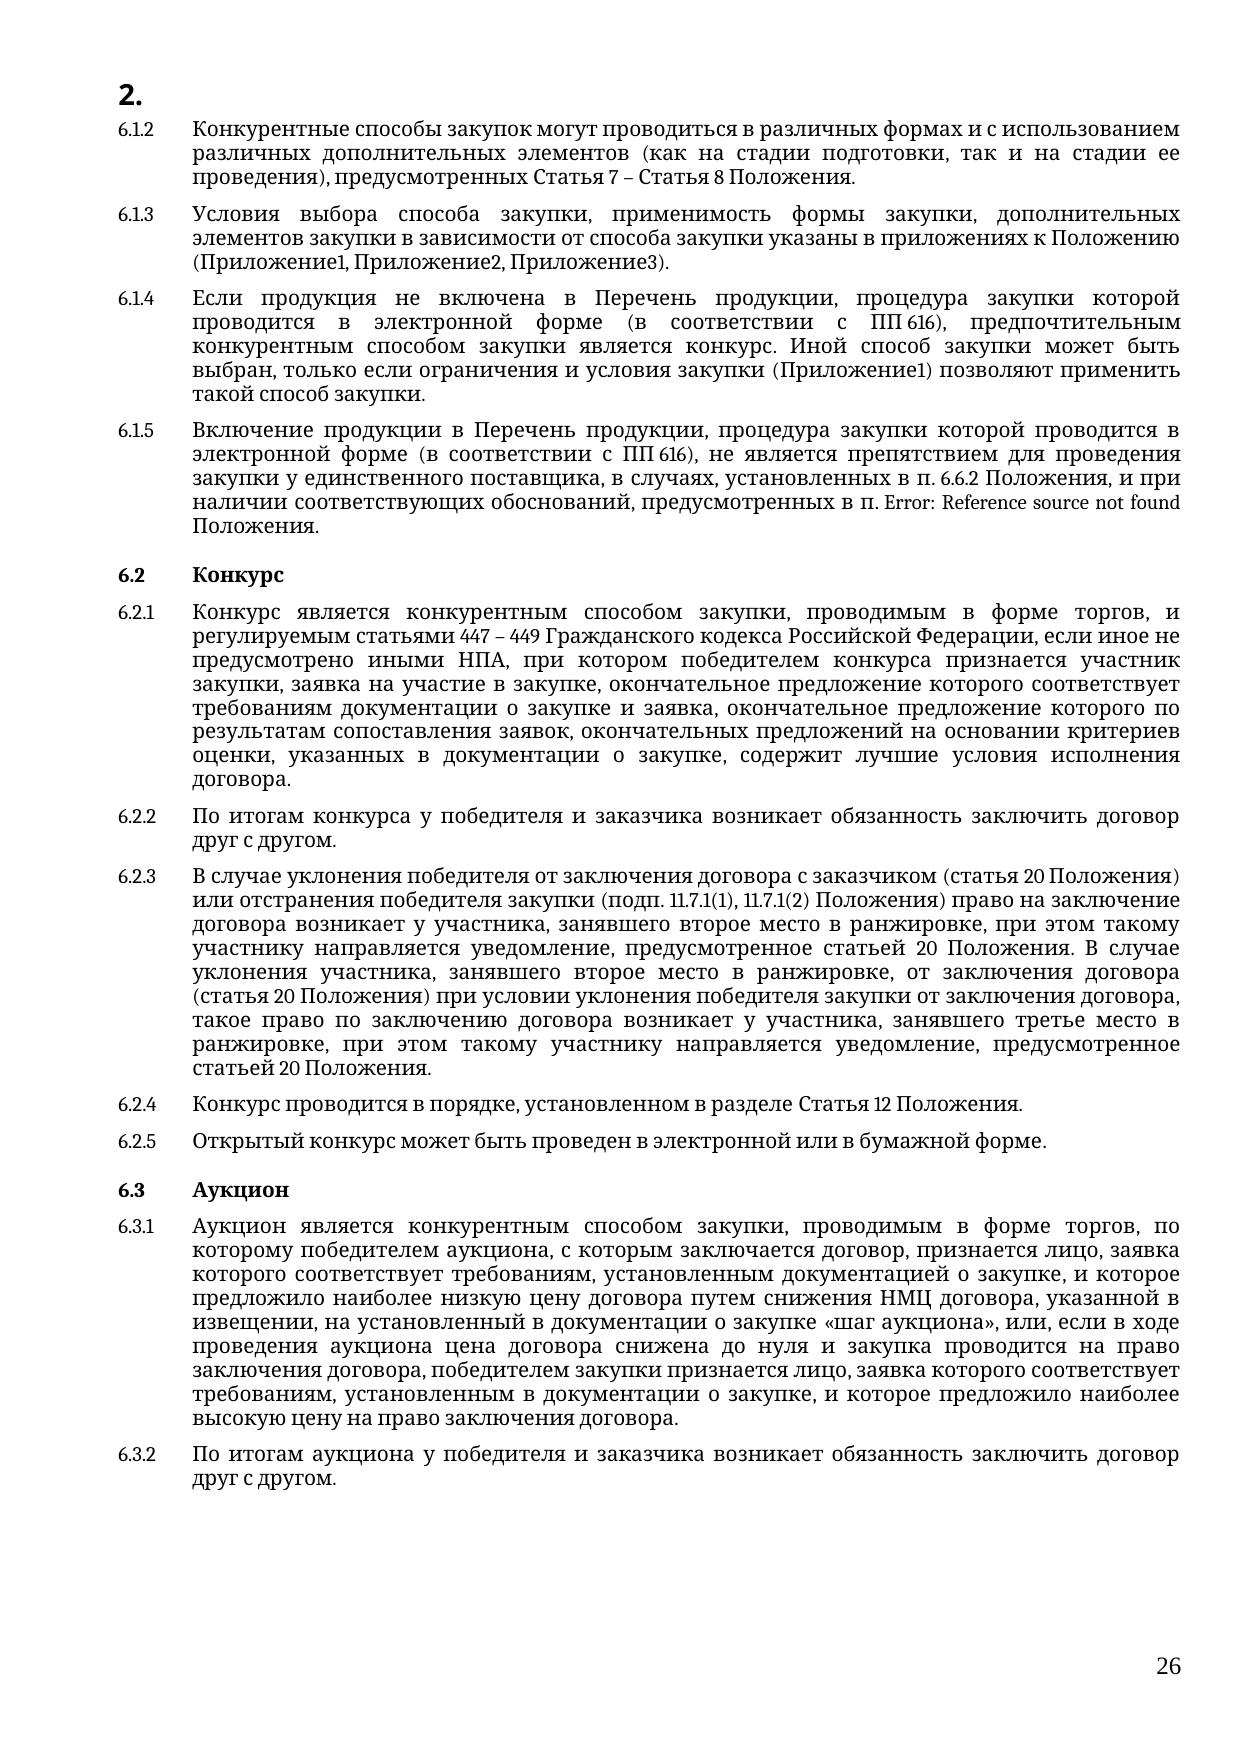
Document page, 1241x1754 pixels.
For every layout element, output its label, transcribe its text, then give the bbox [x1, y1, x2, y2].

list По итогам конкурса у победителя и заказчика возникает обязанность заключить договор друг с другом. [118, 804, 1181, 852]
list Аукцион [118, 1178, 1181, 1202]
list Конкурс проводится в порядке, установленном в разделе Статья 12 Положения. [118, 1093, 1181, 1117]
list Аукцион является конкурентным способом закупки, проводимым в форме торгов, по которому победителем аукциона, с которым заключается договор, признается лицо, заявка которого соответствует требованиям, установленным документацией о закупке, и которое предложило наиболее низкую цену договора путем снижения НМЦ договора, указанной в извещении, на установленный в документации о закупке «шаг аукциона», или, если в ходе проведения аукциона цена договора снижена до нуля и закупка проводится на право заключения договора, победителем закупки признается лицо, заявка которого соответствует требованиям, установленным в документации о закупке, и которое предложило наиболее высокую цену на право заключения договора. [118, 1215, 1181, 1431]
list Конкурентные способы закупок могут проводиться в различных формах и с использованием различных дополнительных элементов (как на стадии подготовки, так и на стадии ее проведения), предусмотренных Статья 7 – Статья 8 Положения. [118, 118, 1181, 190]
list В случае уклонения победителя от заключения договора с заказчиком (статья 20 Положения) или отстранения победителя закупки (подп. 11.7.1(1), 11.7.1(2) Положения) право на заключение договора возникает у участника, занявшего второе место в ранжировке, при этом такому участнику направляется уведомление, предусмотренное статьей 20 Положения. В случае уклонения участника, занявшего второе место в ранжировке, от заключения договора (статья 20 Положения) при условии уклонения победителя закупки от заключения договора, такое право по заключению договора возникает у участника, занявшего третье место в ранжировке, при этом такому участнику направляется уведомление, предусмотренное статьей 20 Положения. [118, 865, 1181, 1081]
list Открытый конкурс может быть проведен в электронной или в бумажной форме. [118, 1129, 1181, 1153]
list Если продукция не включена в Перечень продукции, процедура закупки которой проводится в электронной форме (в соответствии с ПП 616), предпочтительным конкурентным способом закупки является конкурс. Иной способ закупки может быть выбран, только если ограничения и условия закупки (Приложение1) позволяют применить такой способ закупки. [118, 287, 1181, 407]
list Конкурс [118, 564, 1181, 588]
list Условия выбора способа закупки, применимость формы закупки, дополнительных элементов закупки в зависимости от способа закупки указаны в приложениях к Положению (Приложение1, Приложение2, Приложение3). [118, 202, 1181, 274]
list Конкурс является конкурентным способом закупки, проводимым в форме торгов, и регулируемым статьями 447 – 449 Гражданского кодекса Российской Федерации, если иное не предусмотрено иными НПА, при котором победителем конкурса признается участник закупки, заявка на участие в закупке, окончательное предложение которого соответствует требованиям документации о закупке и заявка, окончательное предложение которого по результатам сопоставления заявок, окончательных предложений на основании критериев оценки, указанных в документации о закупке, содержит лучшие условия исполнения договора. [118, 600, 1181, 792]
list По итогам аукциона у победителя и заказчика возникает обязанность заключить договор друг с другом. [118, 1443, 1181, 1491]
